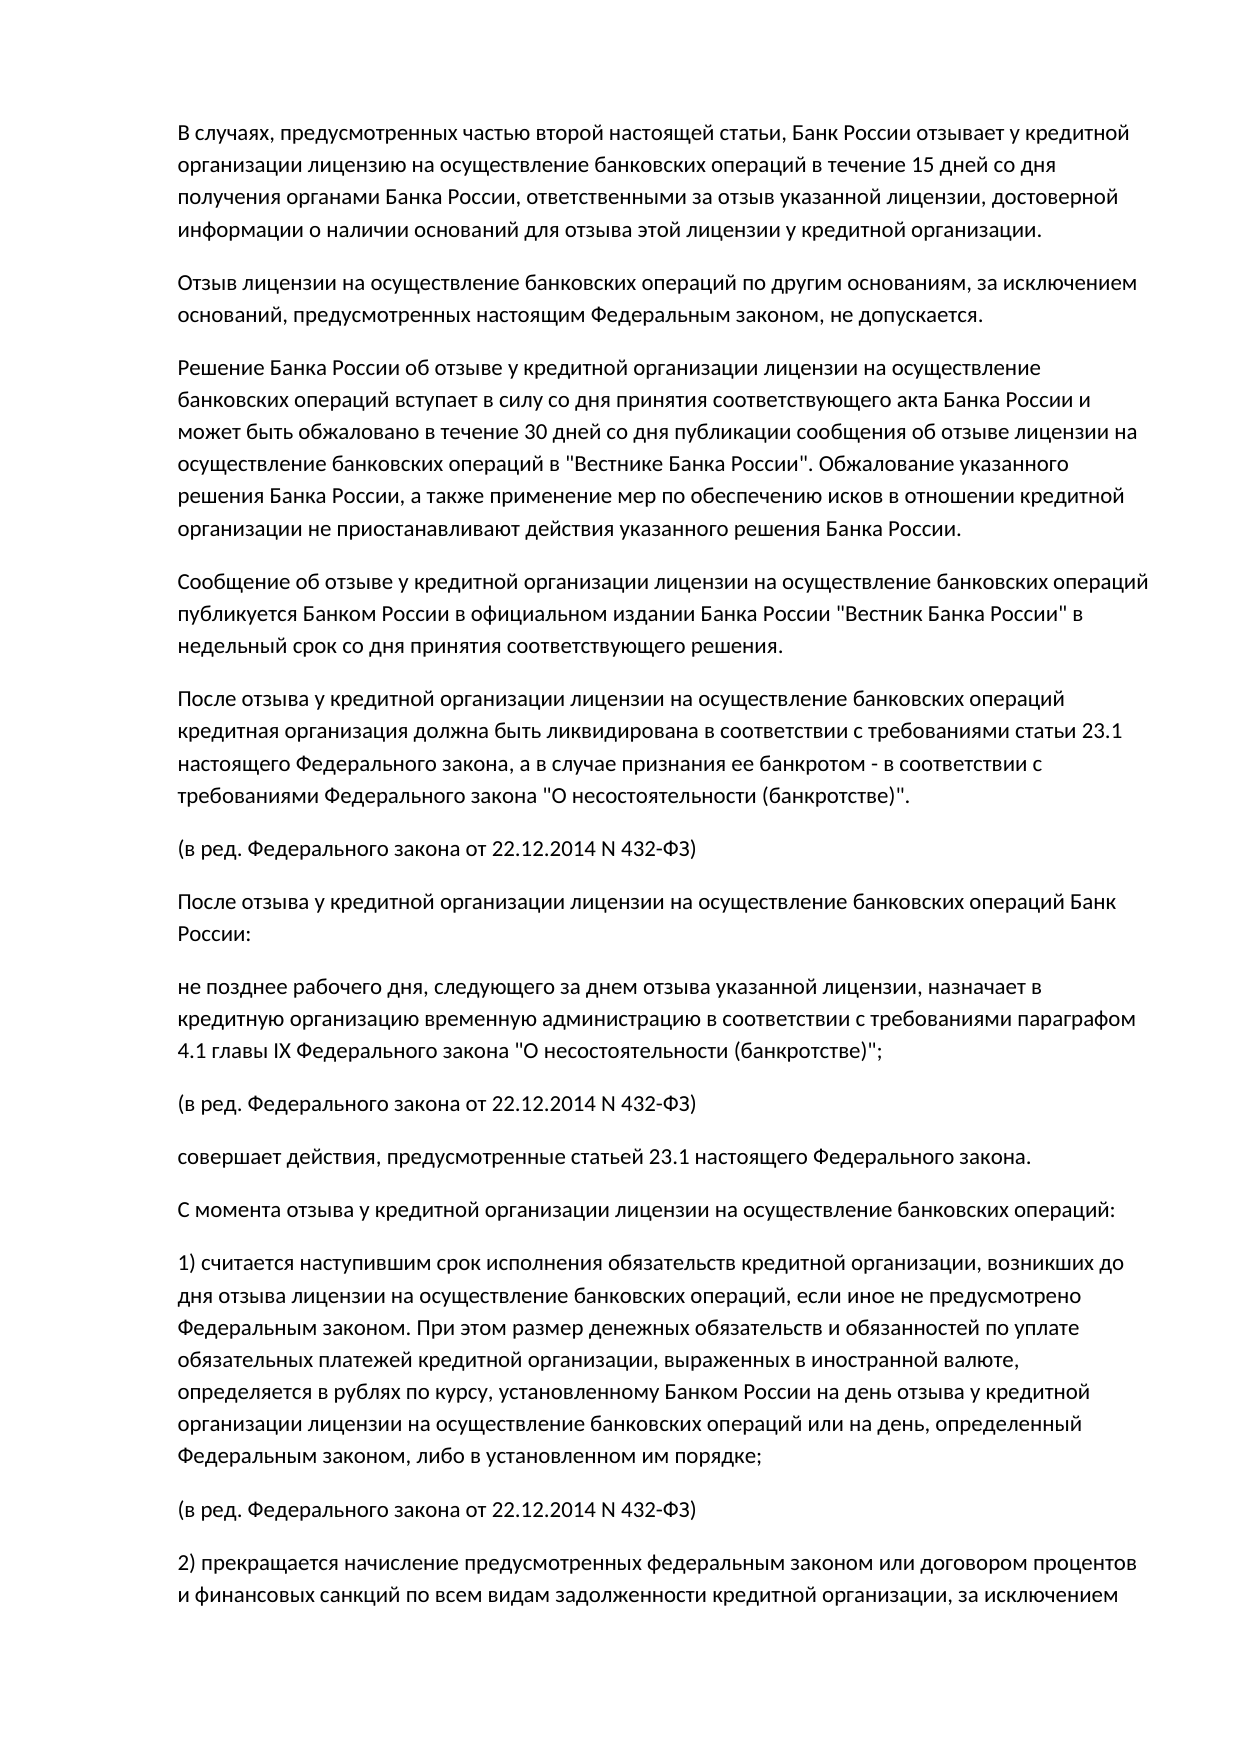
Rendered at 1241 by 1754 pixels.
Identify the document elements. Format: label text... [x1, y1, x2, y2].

text Отзыв лицензии на осуществление банковских операций по другим основаниям, за исключением оснований, предусмотренных настоящим Федеральным законом, не допускается. [177, 268, 1152, 328]
text Решение Банка России об отзыве у кредитной организации лицензии на осуществление банковских операций вступает в силу со дня принятия соответствующего акта Банка России и может быть обжаловано в течение 30 дней со дня публикации сообщения об отзыве лицензии на осуществление банковских операций в "Вестнике Банка России". Обжалование указанного решения Банка России, а также применение мер по обеспечению исков в отношении кредитной организации не приостанавливают действия указанного решения Банка России. [177, 353, 1152, 542]
text (в ред. Федерального закона от 22.12.2014 N 432-ФЗ) [177, 1089, 1152, 1117]
text После отзыва у кредитной организации лицензии на осуществление банковских операций кредитная организация должна быть ликвидирована в соответствии с требованиями статьи 23.1 настоящего Федерального закона, а в случае признания ее банкротом - в соответствии с требованиями Федерального закона "О несостоятельности (банкротстве)". [177, 684, 1152, 809]
text С момента отзыва у кредитной организации лицензии на осуществление банковских операций: [177, 1196, 1152, 1223]
text не позднее рабочего дня, следующего за днем отзыва указанной лицензии, назначает в кредитную организацию временную администрацию в соответствии с требованиями параграфом 4.1 главы IX Федерального закона "О несостоятельности (банкротстве)"; [177, 972, 1152, 1064]
text совершает действия, предусмотренные статьей 23.1 настоящего Федерального закона. [177, 1142, 1152, 1171]
text После отзыва у кредитной организации лицензии на осуществление банковских операций Банк России: [177, 887, 1152, 947]
text 1) считается наступившим срок исполнения обязательств кредитной организации, возникших до дня отзыва лицензии на осуществление банковских операций, если иное не предусмотрено Федеральным законом. При этом размер денежных обязательств и обязанностей по уплате обязательных платежей кредитной организации, выраженных в иностранной валюте, определяется в рублях по курсу, установленному Банком России на день отзыва у кредитной организации лицензии на осуществление банковских операций или на день, определенный Федеральным законом, либо в установленном им порядке; [177, 1248, 1152, 1470]
text (в ред. Федерального закона от 22.12.2014 N 432-ФЗ) [177, 1495, 1152, 1523]
text В случаях, предусмотренных частью второй настоящей статьи, Банк России отзывает у кредитной организации лицензию на осуществление банковских операций в течение 15 дней со дня получения органами Банка России, ответственными за отзыв указанной лицензии, достоверной информации о наличии оснований для отзыва этой лицензии у кредитной организации. [177, 118, 1152, 243]
text (в ред. Федерального закона от 22.12.2014 N 432-ФЗ) [177, 834, 1152, 862]
text Сообщение об отзыве у кредитной организации лицензии на осуществление банковских операций публикуется Банком России в официальном издании Банка России "Вестник Банка России" в недельный срок со дня принятия соответствующего решения. [177, 567, 1152, 659]
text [177, 1548, 1152, 1608]
